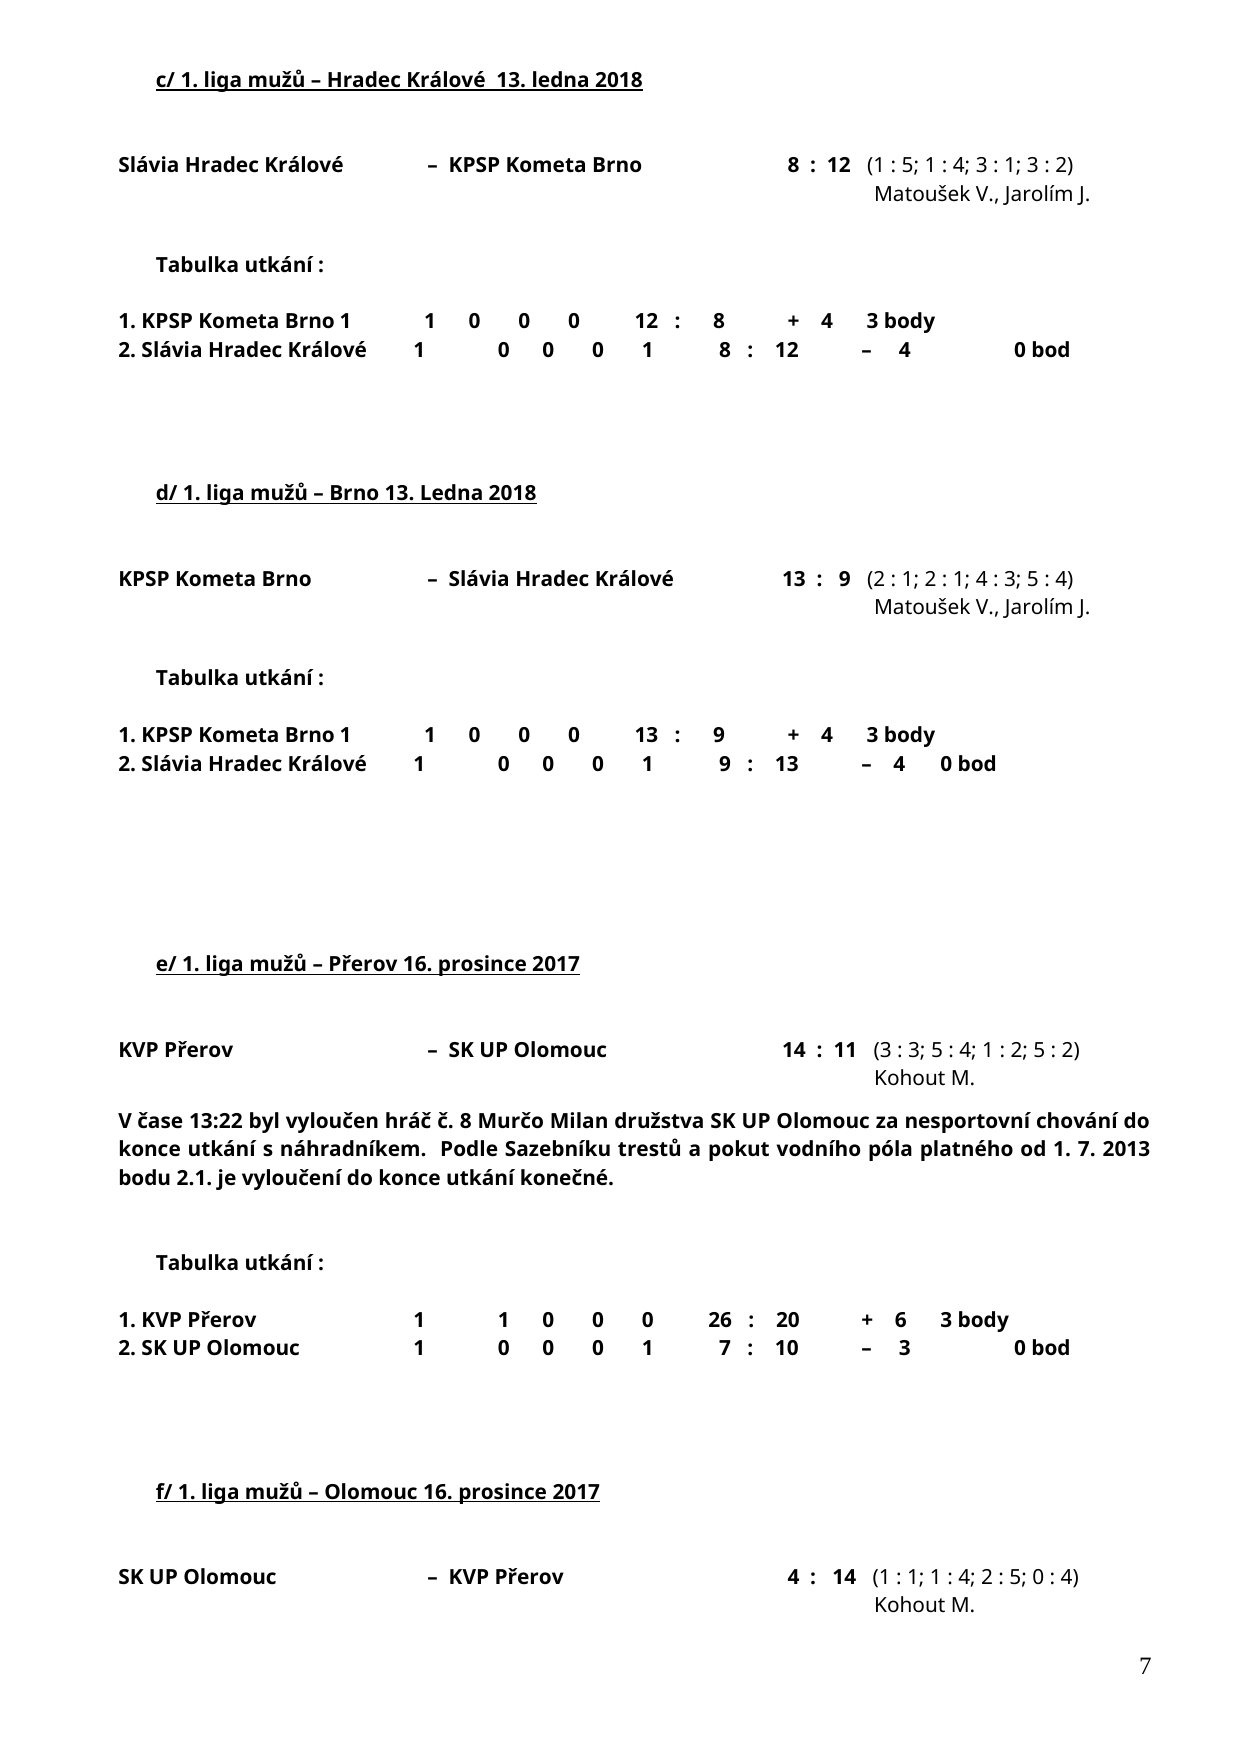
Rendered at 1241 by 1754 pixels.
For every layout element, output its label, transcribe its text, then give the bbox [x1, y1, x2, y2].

text c/ 1. liga mužů – Hradec Králové 13. ledna 2018 [156, 65, 1152, 93]
text Tabulka utkání : [118, 663, 1152, 692]
text 1. KPSP Kometa Brno 1 1 0 0 0 13 : 9 + 4 3 body [118, 720, 1152, 749]
text V čase 13:22 byl vyloučen hráč č. 8 Murčo Milan družstva SK UP Olomouc za nesportovní chování do konce utkání s náhradníkem. Podle Sazebníku trestů a pokut vodního póla platného od 1. 7. 2013 bodu 2.1. je vyloučení do konce utkání konečné. [118, 1106, 1152, 1191]
text Tabulka utkání : [118, 250, 1152, 278]
text Kohout M. [708, 1591, 1152, 1619]
text KVP Přerov – SK UP Olomouc 14 : 11 (3 : 3; 5 : 4; 1 : 2; 5 : 2) [118, 1035, 1152, 1063]
text SK UP Olomouc – KVP Přerov 4 : 14 (1 : 1; 1 : 4; 2 : 5; 0 : 4) [118, 1562, 1152, 1591]
text 1. KPSP Kometa Brno 1 1 0 0 0 12 : 8 + 4 3 body [118, 307, 1152, 335]
text d/ 1. liga mužů – Brno 13. Ledna 2018 [156, 478, 1152, 507]
text 1. KVP Přerov 1 1 0 0 0 26 : 20 + 6 3 body [118, 1305, 1152, 1333]
text Kohout M. [708, 1063, 1152, 1092]
text 2. SK UP Olomouc 1 0 0 0 1 7 : 10 – 3 0 bod [118, 1333, 1152, 1362]
text 2. Slávia Hradec Králové 1 0 0 0 1 9 : 13 – 4 0 bod [118, 749, 1152, 777]
text Matoušek V., Jarolím J. [708, 592, 1152, 621]
text f/ 1. liga mužů – Olomouc 16. prosince 2017 [156, 1477, 1152, 1505]
text KPSP Kometa Brno – Slávia Hradec Králové 13 : 9 (2 : 1; 2 : 1; 4 : 3; 5 : 4) [118, 564, 1152, 592]
text Slávia Hradec Králové – KPSP Kometa Brno 8 : 12 (1 : 5; 1 : 4; 3 : 1; 3 : 2) [118, 150, 1152, 179]
text Matoušek V., Jarolím J. [708, 179, 1152, 207]
text 2. Slávia Hradec Králové 1 0 0 0 1 8 : 12 – 4 0 bod [118, 335, 1152, 363]
text Tabulka utkání : [118, 1248, 1152, 1277]
text e/ 1. liga mužů – Přerov 16. prosince 2017 [156, 949, 1152, 978]
